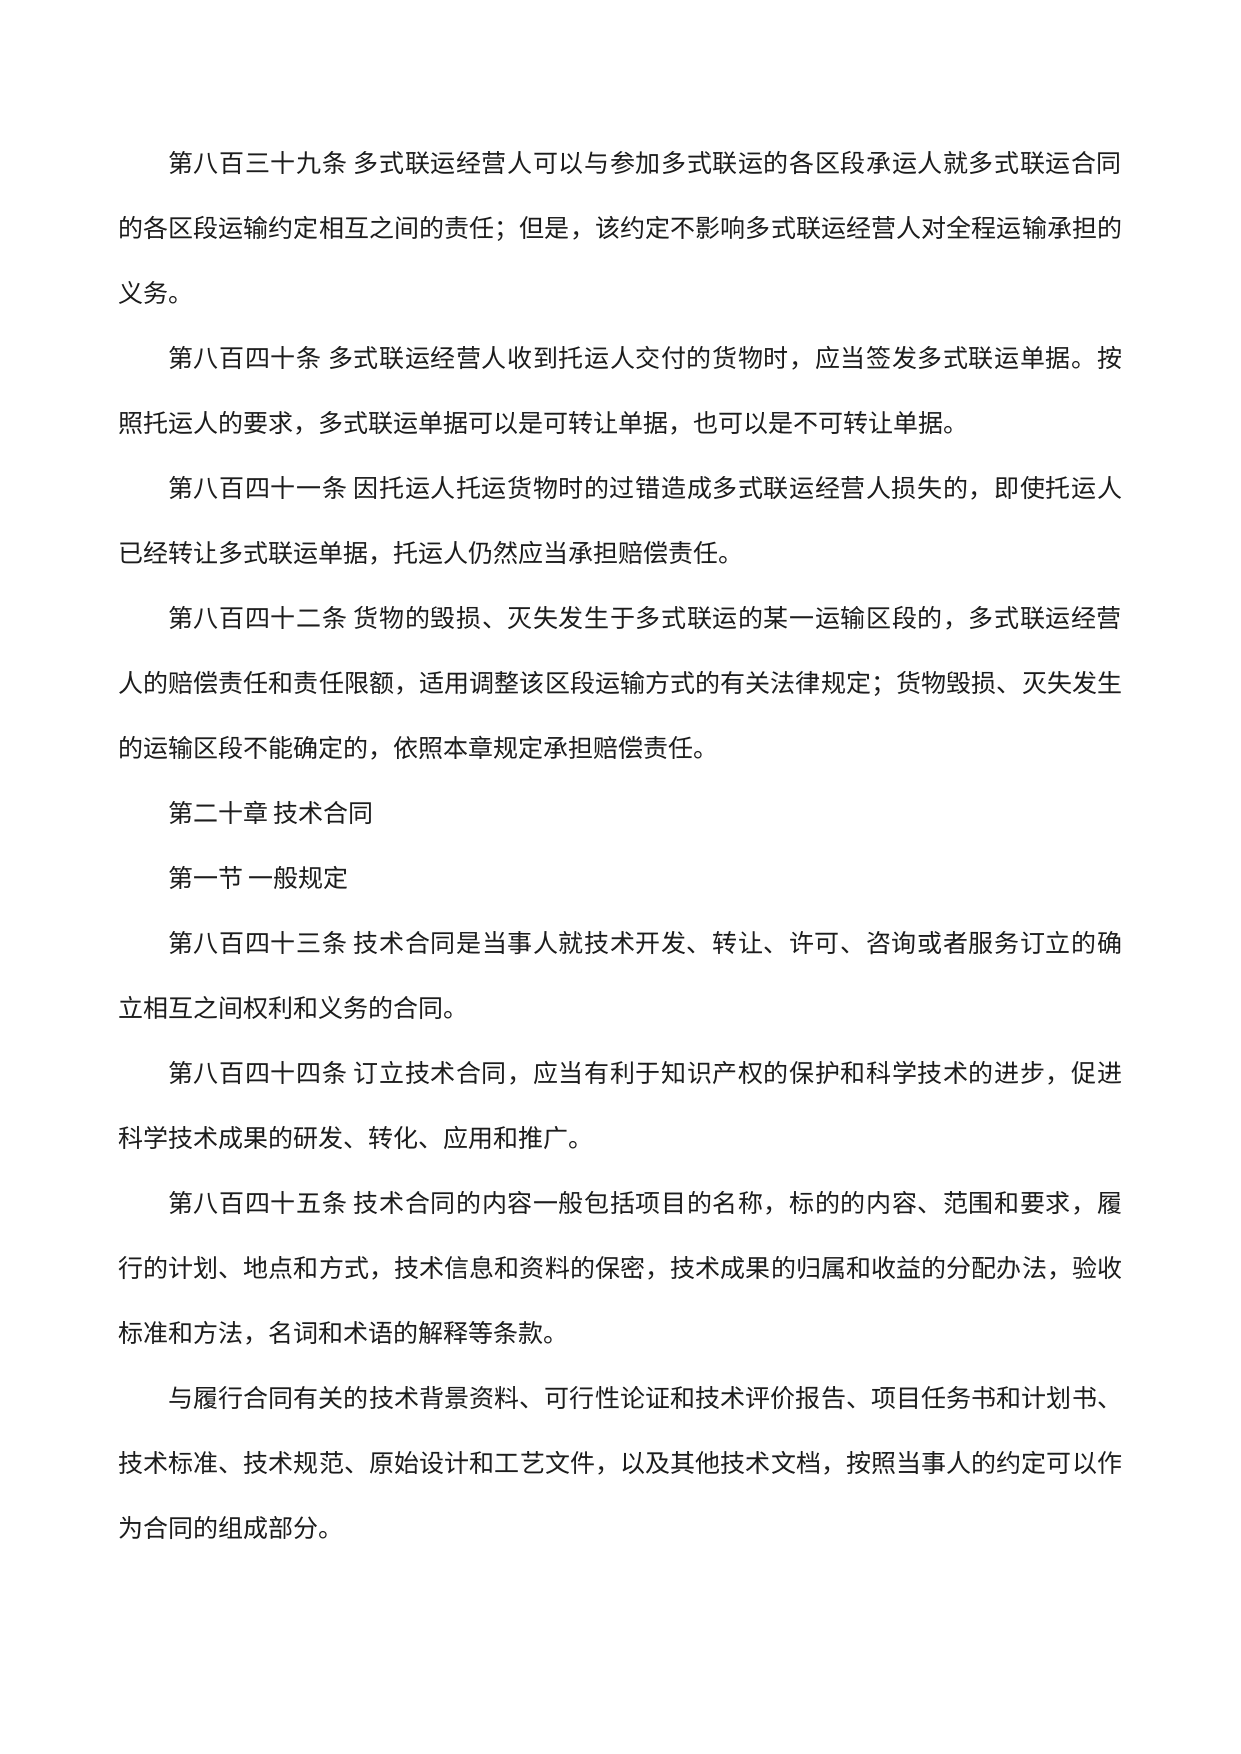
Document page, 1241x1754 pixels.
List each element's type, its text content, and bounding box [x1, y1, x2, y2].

text 第八百四十二条 货物的毁损、灭失发生于多式联运的某一运输区段的，多式联运经营人的赔偿责任和责任限额，适用调整该区段运输方式的有关法律规定；货物毁损、灭失发生的运输区段不能确定的，依照本章规定承担赔偿责任。 [118, 584, 1122, 779]
text 与履行合同有关的技术背景资料、可行性论证和技术评价报告、项目任务书和计划书、技术标准、技术规范、原始设计和工艺文件，以及其他技术文档，按照当事人的约定可以作为合同的组成部分。 [118, 1364, 1122, 1559]
text 第一节 一般规定 [118, 844, 1122, 909]
text 第八百四十一条 因托运人托运货物时的过错造成多式联运经营人损失的，即使托运人已经转让多式联运单据，托运人仍然应当承担赔偿责任。 [118, 454, 1122, 584]
text 第八百四十条 多式联运经营人收到托运人交付的货物时，应当签发多式联运单据。按照托运人的要求，多式联运单据可以是可转让单据，也可以是不可转让单据。 [118, 324, 1122, 454]
text 第八百四十三条 技术合同是当事人就技术开发、转让、许可、咨询或者服务订立的确立相互之间权利和义务的合同。 [118, 909, 1122, 1039]
text 第八百四十四条 订立技术合同，应当有利于知识产权的保护和科学技术的进步，促进科学技术成果的研发、转化、应用和推广。 [118, 1039, 1122, 1169]
text 第八百四十五条 技术合同的内容一般包括项目的名称，标的的内容、范围和要求，履行的计划、地点和方式，技术信息和资料的保密，技术成果的归属和收益的分配办法，验收标准和方法，名词和术语的解释等条款。 [118, 1169, 1122, 1364]
text 第二十章 技术合同 [118, 779, 1122, 844]
text 第八百三十九条 多式联运经营人可以与参加多式联运的各区段承运人就多式联运合同的各区段运输约定相互之间的责任；但是，该约定不影响多式联运经营人对全程运输承担的义务。 [118, 129, 1122, 324]
